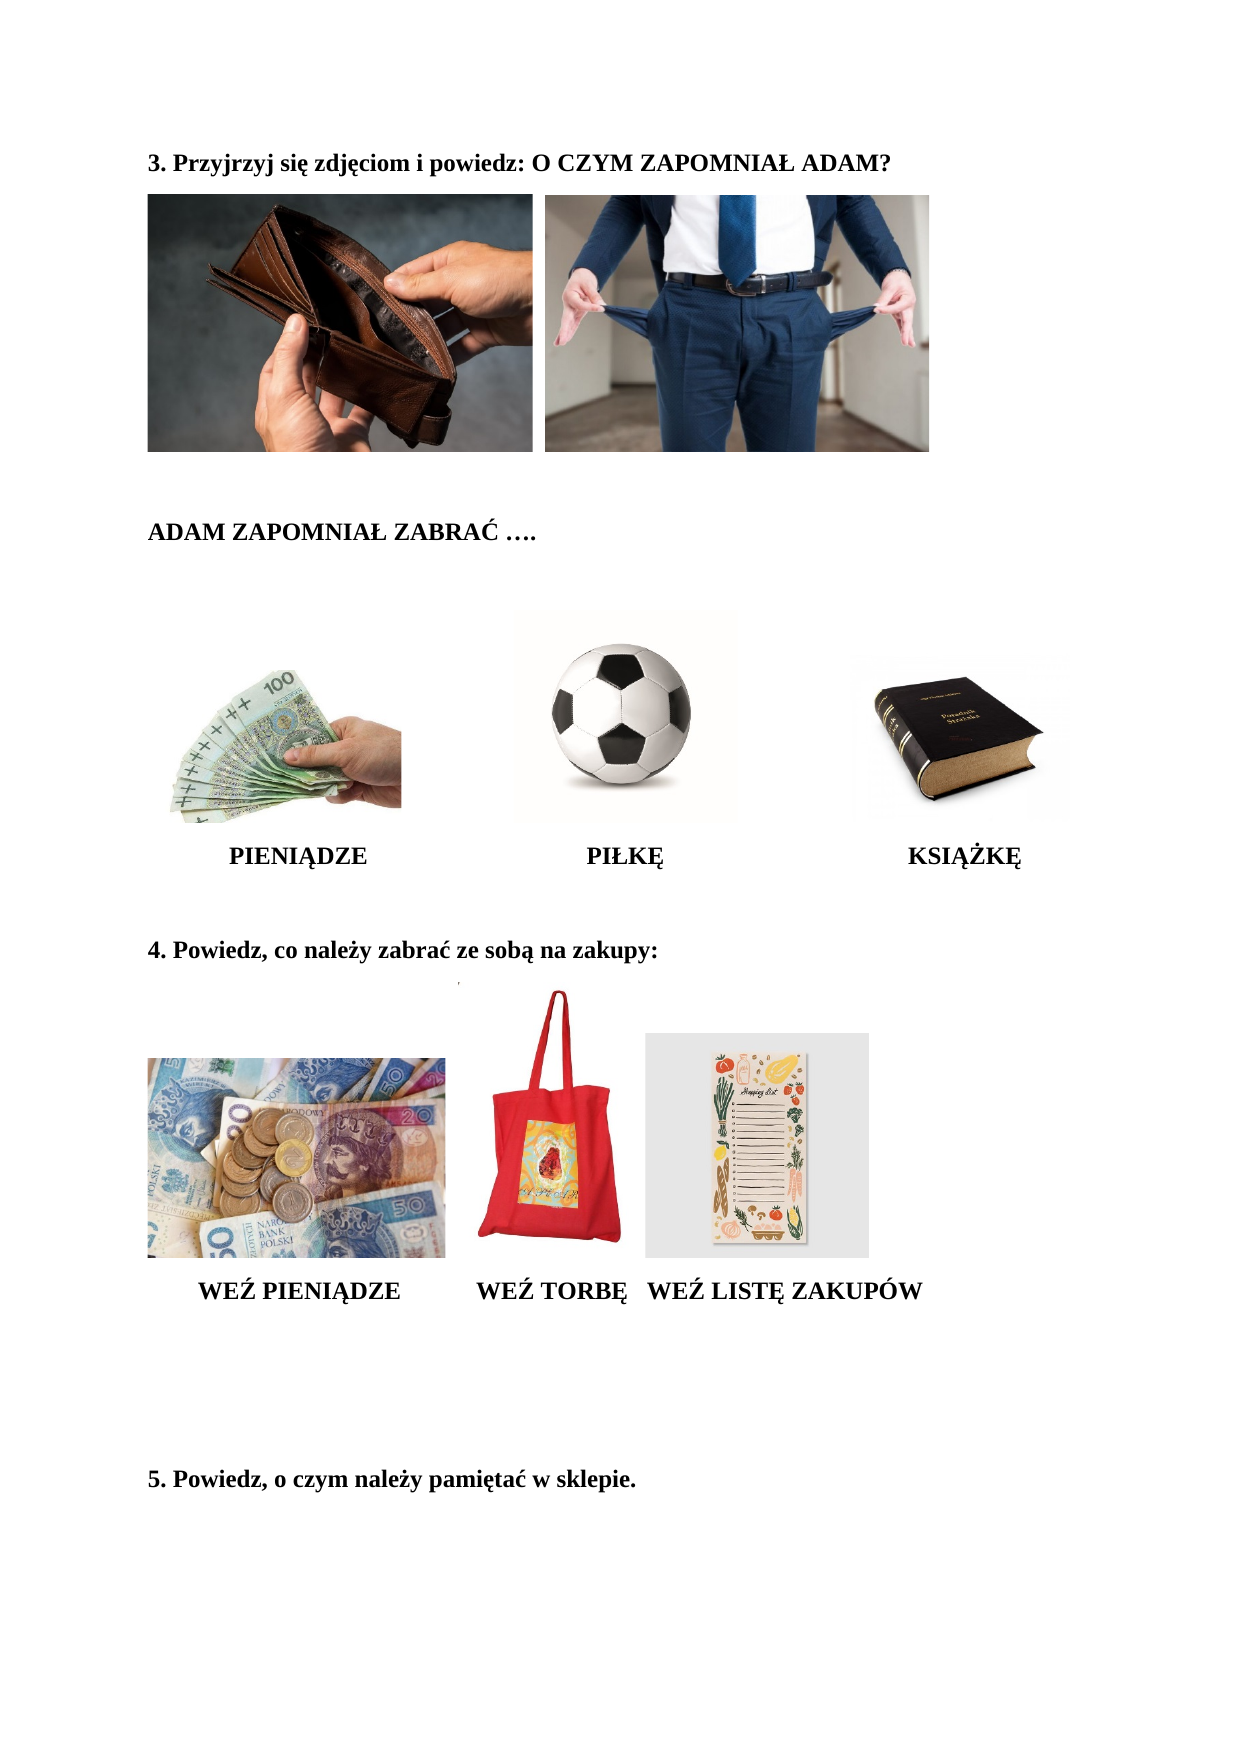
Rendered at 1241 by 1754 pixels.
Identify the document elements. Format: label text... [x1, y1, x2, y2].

picture [147, 1058, 446, 1258]
text 3. Przyjrzyj się zdjęciom i powiedz: O CZYM ZAPOMNIAŁ ADAM? [148, 148, 1093, 176]
text 5. Powiedz, o czym należy pamiętać w sklepie. [148, 1464, 1093, 1493]
picture [147, 194, 533, 452]
picture [147, 670, 402, 823]
picture [458, 982, 869, 1258]
text WEŹ PIENIĄDZE WEŹ TORBĘ WEŹ LISTĘ ZAKUPÓW [148, 1276, 1093, 1304]
picture [850, 653, 1070, 823]
text ADAM ZAPOMNIAŁ ZABRAĆ …. [148, 517, 1093, 545]
text 4. Powiedz, co należy zabrać ze sobą na zakupy: [148, 935, 1093, 964]
picture [513, 610, 738, 823]
picture [545, 195, 930, 452]
text PIENIĄDZE PIŁKĘ KSIĄŻKĘ [148, 841, 1093, 870]
